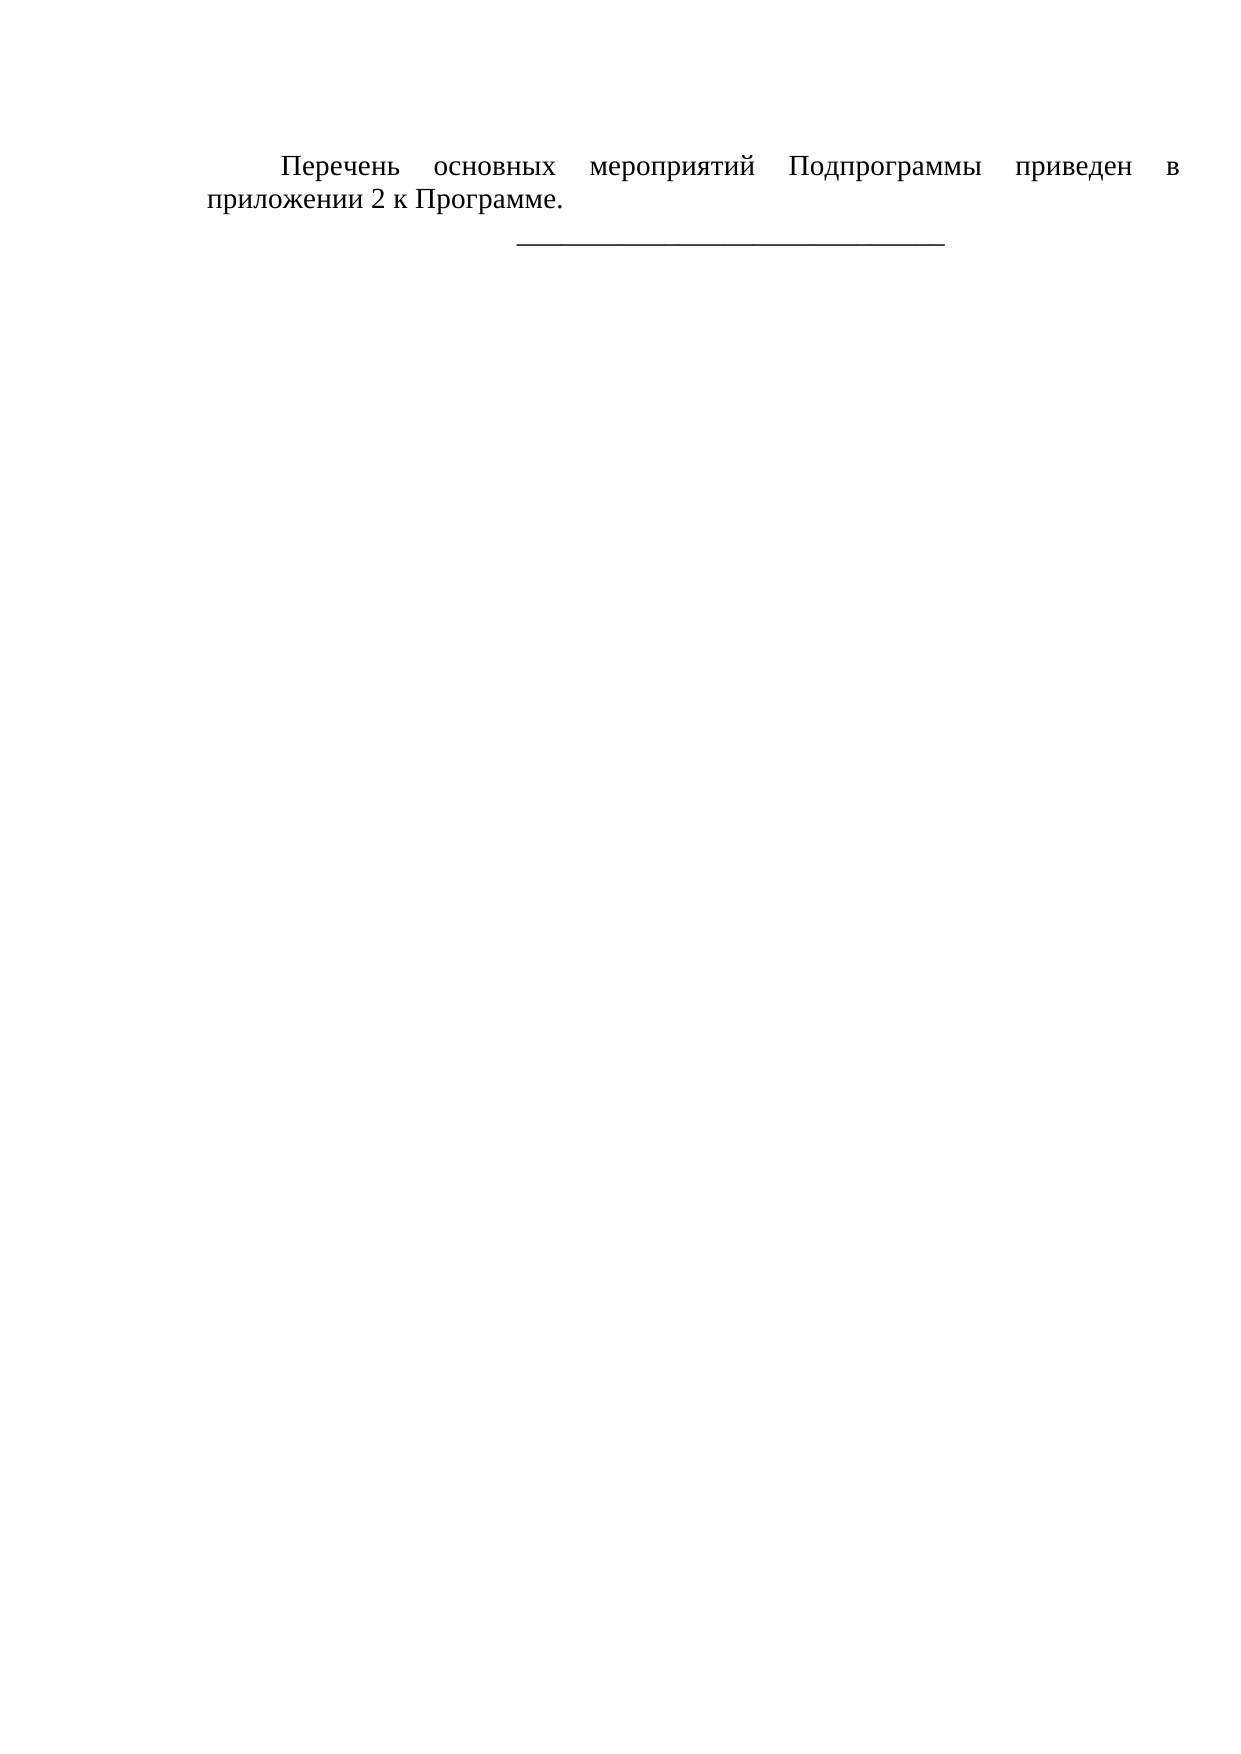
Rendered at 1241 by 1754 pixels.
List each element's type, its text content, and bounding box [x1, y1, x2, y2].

text Перечень основных мероприятий Подпрограммы приведен в приложении 2 к Программе. [207, 148, 1181, 215]
text _____________________________ [207, 215, 1181, 248]
